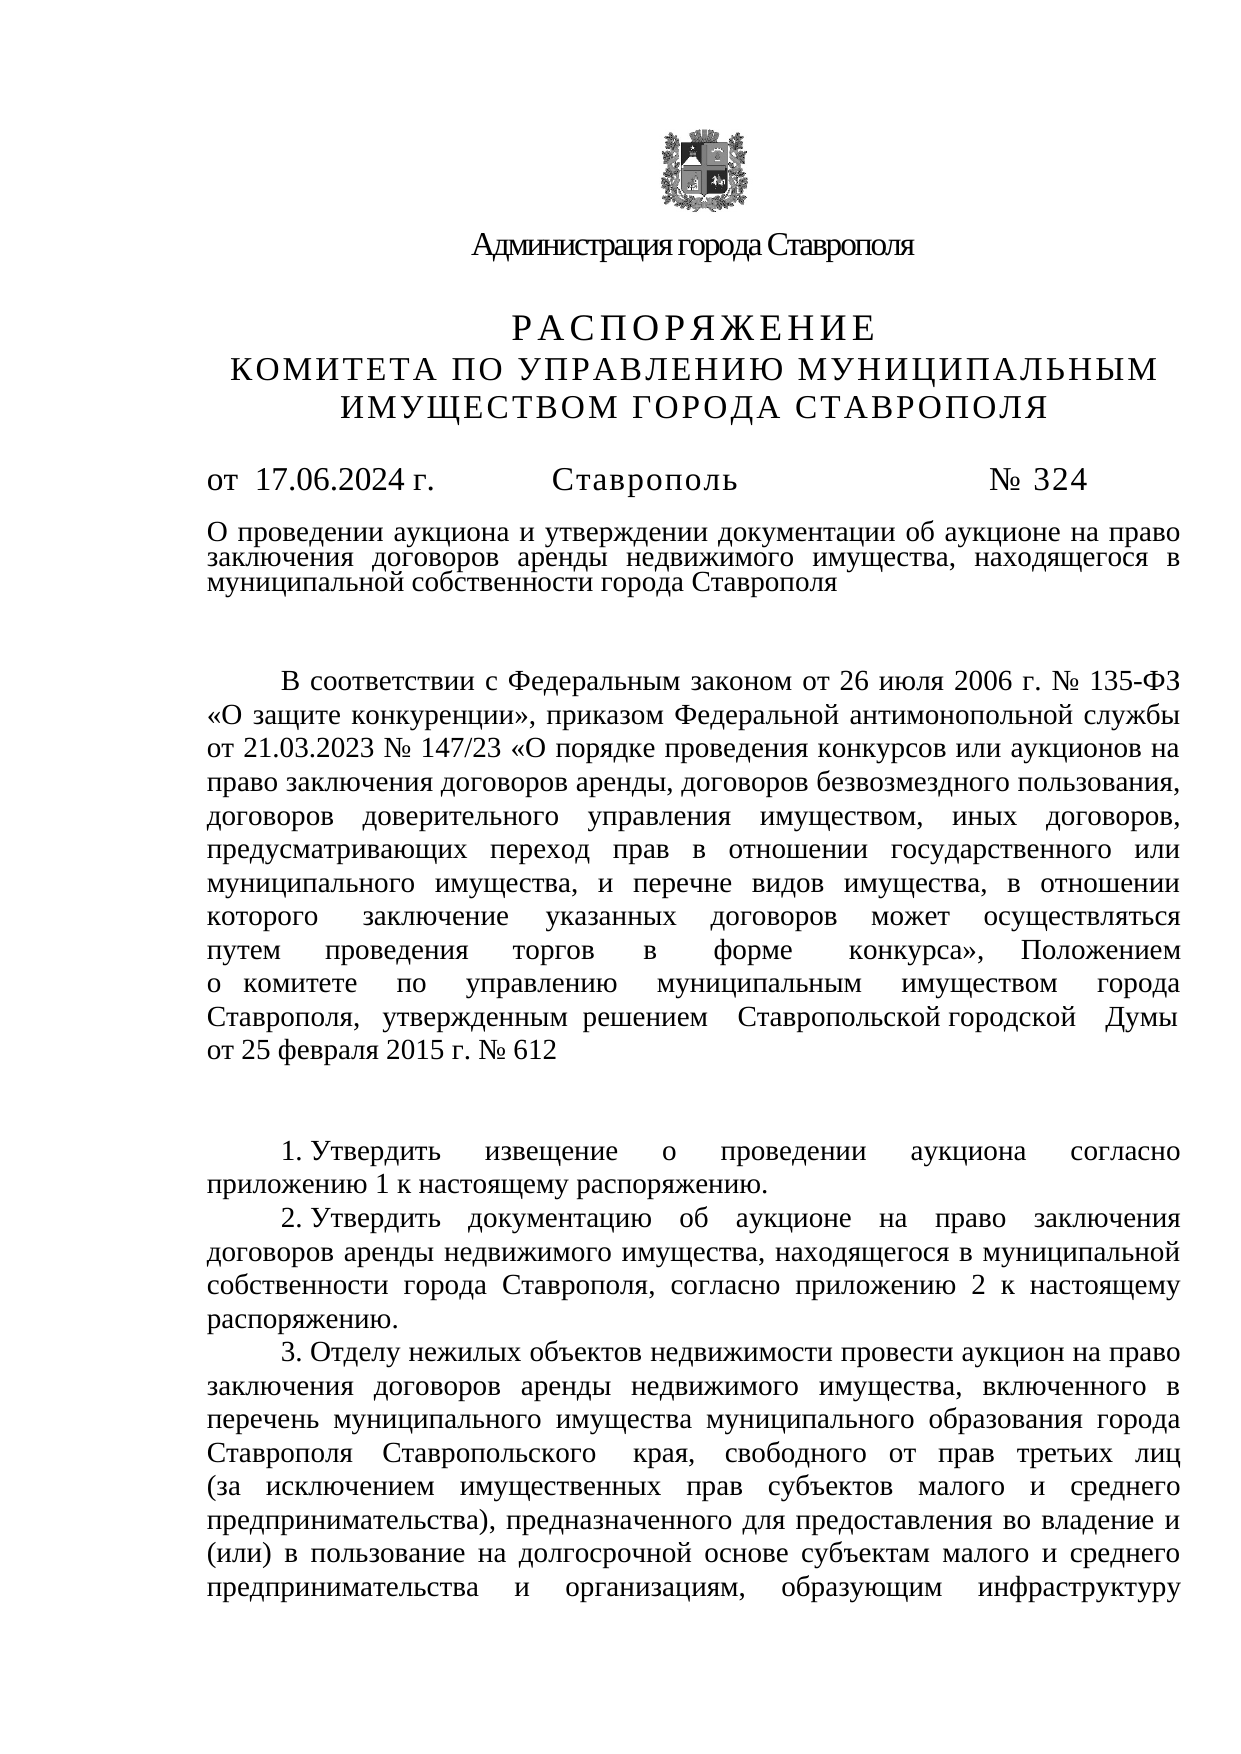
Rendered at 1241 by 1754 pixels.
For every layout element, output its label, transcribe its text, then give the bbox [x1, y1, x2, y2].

text 1. Утвердить извещение о проведении аукциона согласно приложению 1 к настоящему распоряжению. [207, 1133, 1181, 1200]
text Р А С П О Р Я Ж Е Н И Е [207, 306, 1181, 349]
text КОМИТЕТА ПО УПРАВЛЕНИЮ МУНИЦИПАЛЬНЫМ ИМУЩЕСТВОМ ГОРОДА СТАВРОПОЛЯ [207, 349, 1181, 426]
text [207, 1334, 1181, 1603]
picture [659, 123, 756, 218]
text В соответствии с Федеральным законом от 26 июля 2006 г. № 135-ФЗ «О защите конкуренции», приказом Федеральной антимонопольной службы от 21.03.2023 № 147/23 «О порядке проведения конкурсов или аукционов на право заключения договоров аренды, договоров безвозмездного пользования, договоров доверительного управления имуществом, иных договоров, предусматривающих переход прав в отношении государственного или муниципального имущества, и перечне видов имущества, в отношении которого заключение указанных договоров может осуществляться путем проведения торгов в форме конкурса», Положением о комитете по управлению муниципальным имуществом города Ставрополя, утвержденным решением Ставропольской городской Думы от 25 февраля 2015 г. № 612 [207, 663, 1181, 1066]
text Администрация города Ставрополя [207, 224, 1181, 263]
text О проведении аукциона и утверждении документации об аукционе на право заключения договоров аренды недвижимого имущества, находящегося в муниципальной собственности города Ставрополя [207, 521, 1181, 596]
text от 17.06.2024 г. Ставрополь № 324 [207, 459, 1181, 497]
text 2. Утвердить документацию об аукционе на право заключения договоров аренды недвижимого имущества, находящегося в муниципальной собственности города Ставрополя, согласно приложению 2 к настоящему распоряжению. [207, 1200, 1181, 1334]
